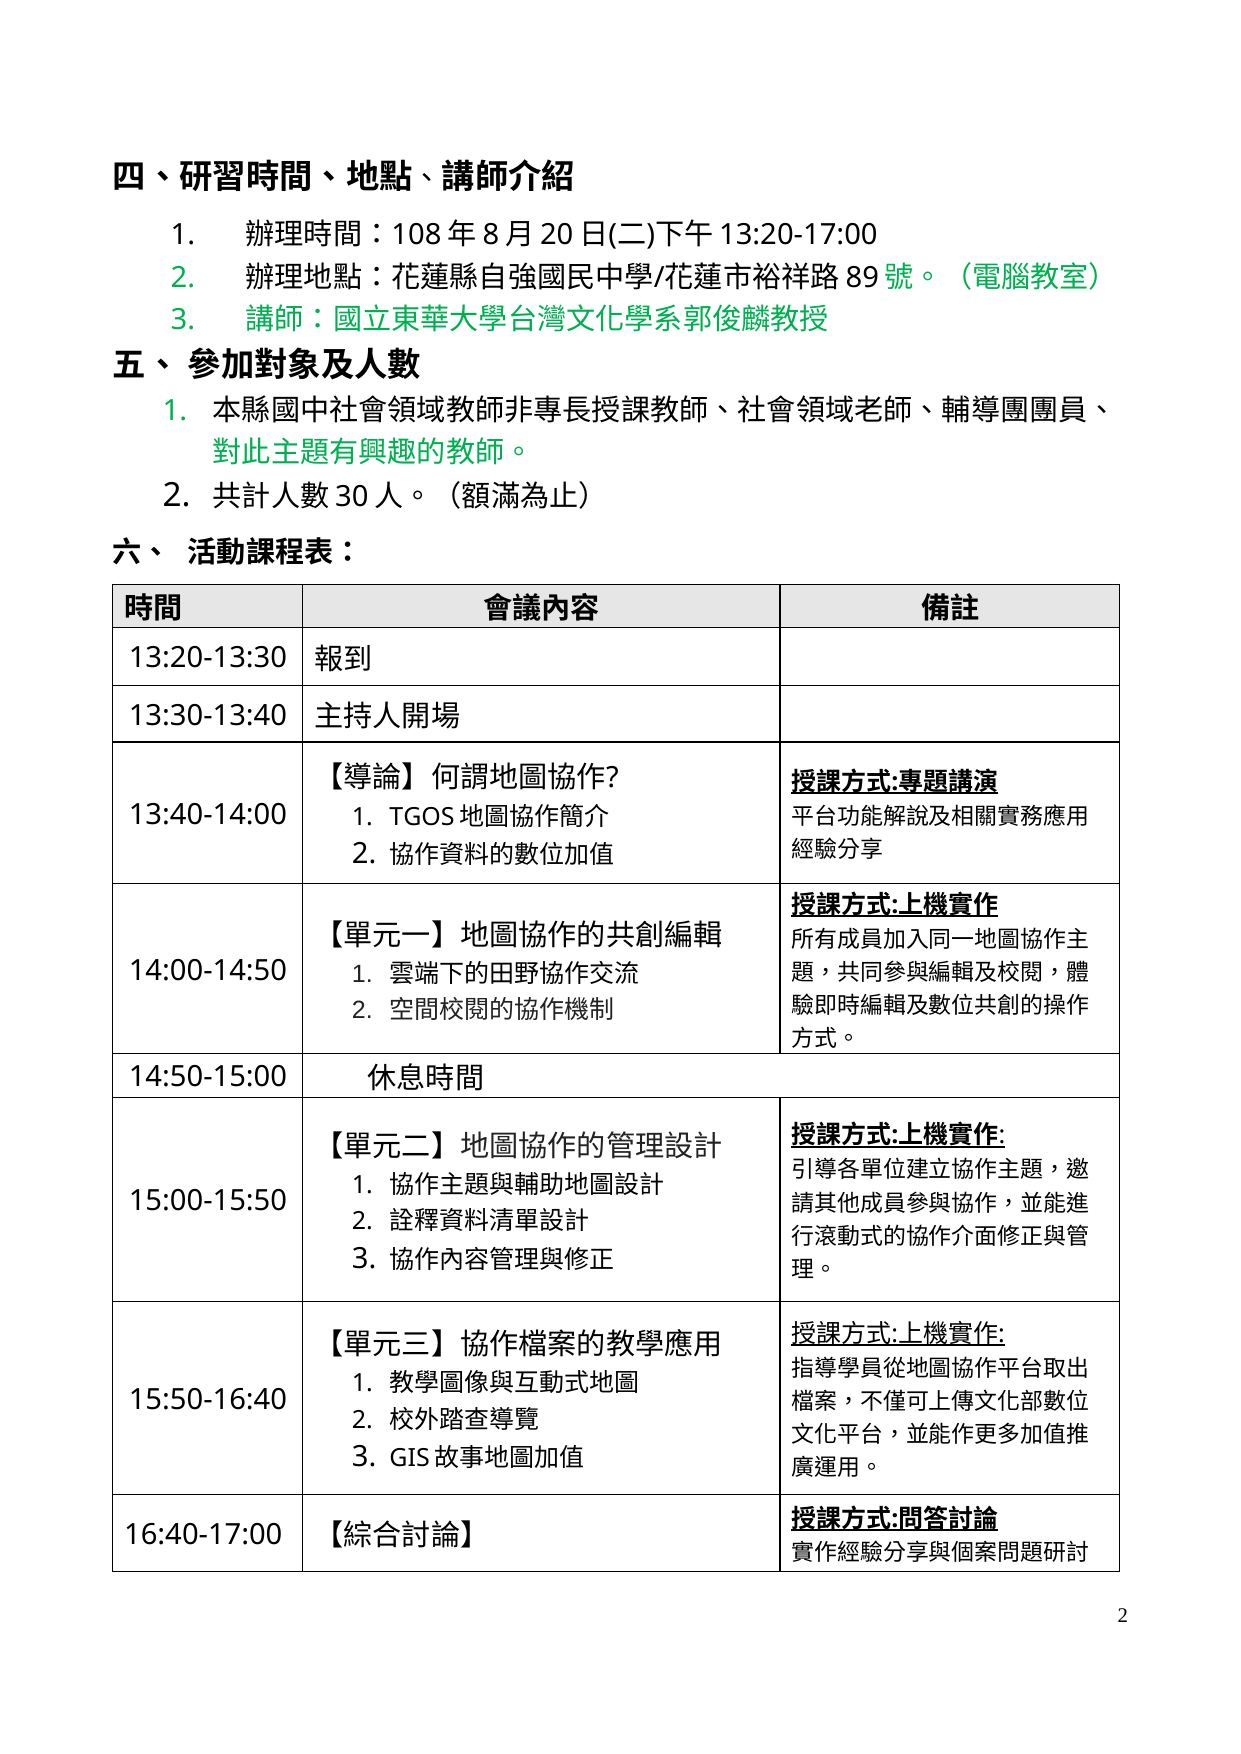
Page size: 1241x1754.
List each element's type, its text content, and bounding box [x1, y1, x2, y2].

table_cell 13:30-13:40 [113, 686, 302, 741]
table_cell 14:00-14:50 [113, 884, 302, 1053]
list 辦理地點：花蓮縣自強國民中學/花蓮市裕祥路89號。（電腦教室） [170, 253, 1128, 296]
table_header 備註 [781, 585, 1119, 627]
list 講師：國立東華大學台灣文化學系郭俊麟教授 [170, 296, 1128, 338]
table_cell [781, 628, 1119, 685]
table_header 會議內容 [303, 585, 779, 627]
table_cell 【導論】何謂地圖協作? TGOS地圖協作簡介 協作資料的數位加值 [303, 743, 779, 883]
list 辦理時間：108年8月20日(二)下午13:20-17:00 [170, 211, 1128, 253]
table_cell 13:20-13:30 [113, 628, 302, 685]
table_cell 【綜合討論】 [303, 1495, 779, 1571]
table_cell 【單元三】協作檔案的教學應用 教學圖像與互動式地圖 校外踏查導覽 GIS故事地圖加值 [303, 1302, 779, 1494]
table_header 時間 [113, 585, 302, 627]
table_cell 授課方式:上機實作: 引導各單位建立協作主題，邀請其他成員參與協作，並能進行滾動式的協作介面修正與管理。 [781, 1098, 1119, 1301]
table_cell 13:40-14:00 [113, 743, 302, 883]
list 共計人數30人。（額滿為止） [162, 471, 1128, 516]
table_cell 【單元二】地圖協作的管理設計 協作主題與輔助地圖設計 詮釋資料清單設計 協作內容管理與修正 [303, 1098, 779, 1301]
list 參加對象及人數 [112, 338, 1128, 386]
table_cell 15:00-15:50 [113, 1098, 302, 1301]
table_cell [781, 686, 1119, 741]
text 四、研習時間、地點、講師介紹 [112, 150, 1128, 198]
table_cell 授課方式:上機實作: 指導學員從地圖協作平台取出檔案，不僅可上傳文化部數位文化平台，並能作更多加值推廣運用。 [781, 1302, 1119, 1494]
table_cell 報到 [303, 628, 779, 685]
list 活動課程表： [112, 529, 1128, 571]
table_cell 15:50-16:40 [113, 1302, 302, 1494]
list 本縣國中社會領域教師非專長授課教師、社會領域老師、輔導團團員、對此主題有興趣的教師。 [162, 386, 1128, 471]
table_cell 授課方式:問答討論 實作經驗分享與個案問題研討 [781, 1495, 1119, 1571]
table_cell 【單元一】地圖協作的共創編輯 雲端下的田野協作交流 空間校閱的協作機制 [303, 884, 779, 1053]
table_cell 授課方式:上機實作 所有成員加入同一地圖協作主題，共同參與編輯及校閱，體驗即時編輯及數位共創的操作方式。 [781, 884, 1119, 1053]
table_cell 14:50-15:00 [113, 1054, 302, 1097]
table_cell 16:40-17:00 [113, 1495, 302, 1571]
table_cell 主持人開場 [303, 686, 779, 741]
table_cell 授課方式:專題講演 平台功能解說及相關實務應用經驗分享 [781, 743, 1119, 883]
